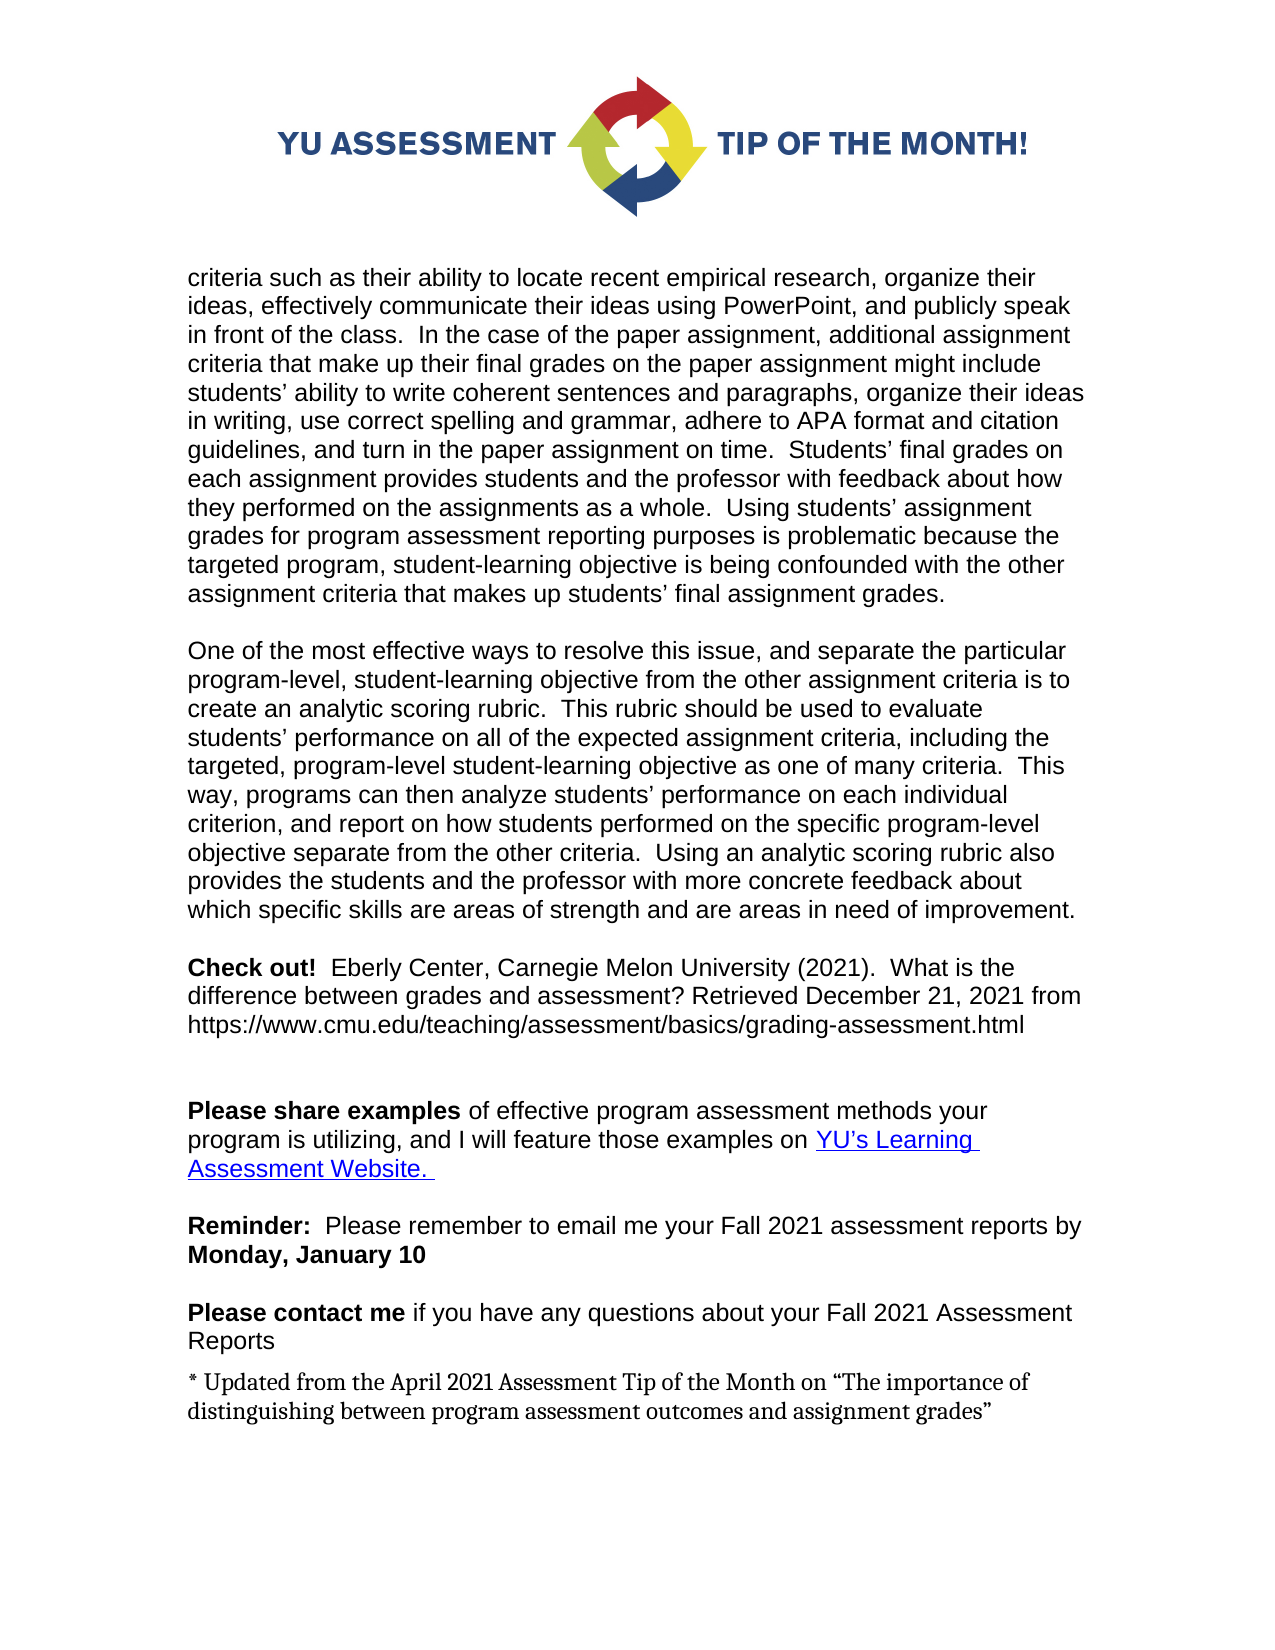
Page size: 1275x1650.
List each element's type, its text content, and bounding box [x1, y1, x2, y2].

text Please share examples of effective program assessment methods your program is utilizing, and I will feature those examples on YU’s Learning Assessment Website. [187, 1096, 1087, 1182]
text Please contact me if you have any questions about your Fall 2021 Assessment Reports [187, 1297, 1087, 1355]
text Reminder: Please remember to email me your Fall 2021 assessment reports by Monday, January 10 [187, 1211, 1087, 1269]
text Check out! Eberly Center, Carnegie Melon University (2021). What is the difference between grades and assessment? Retrieved December 21, 2021 from https://www.cmu.edu/teaching/assessment/basics/grading-assessment.html [187, 952, 1087, 1039]
picture [255, 56, 1040, 231]
text One of the most effective ways to resolve this issue, and separate the particular program-level, student-learning objective from the other assignment criteria is to create an analytic scoring rubric. This rubric should be used to evaluate students’ performance on all of the expected assignment criteria, including the targeted, program-level student-learning objective as one of many criteria. This way, programs can then analyze students’ performance on each individual criterion, and report on how students performed on the specific program-level objective separate from the other criteria. Using an analytic scoring rubric also provides the students and the professor with more concrete feedback about which specific skills are areas of strength and are areas in need of improvement. [187, 636, 1087, 924]
